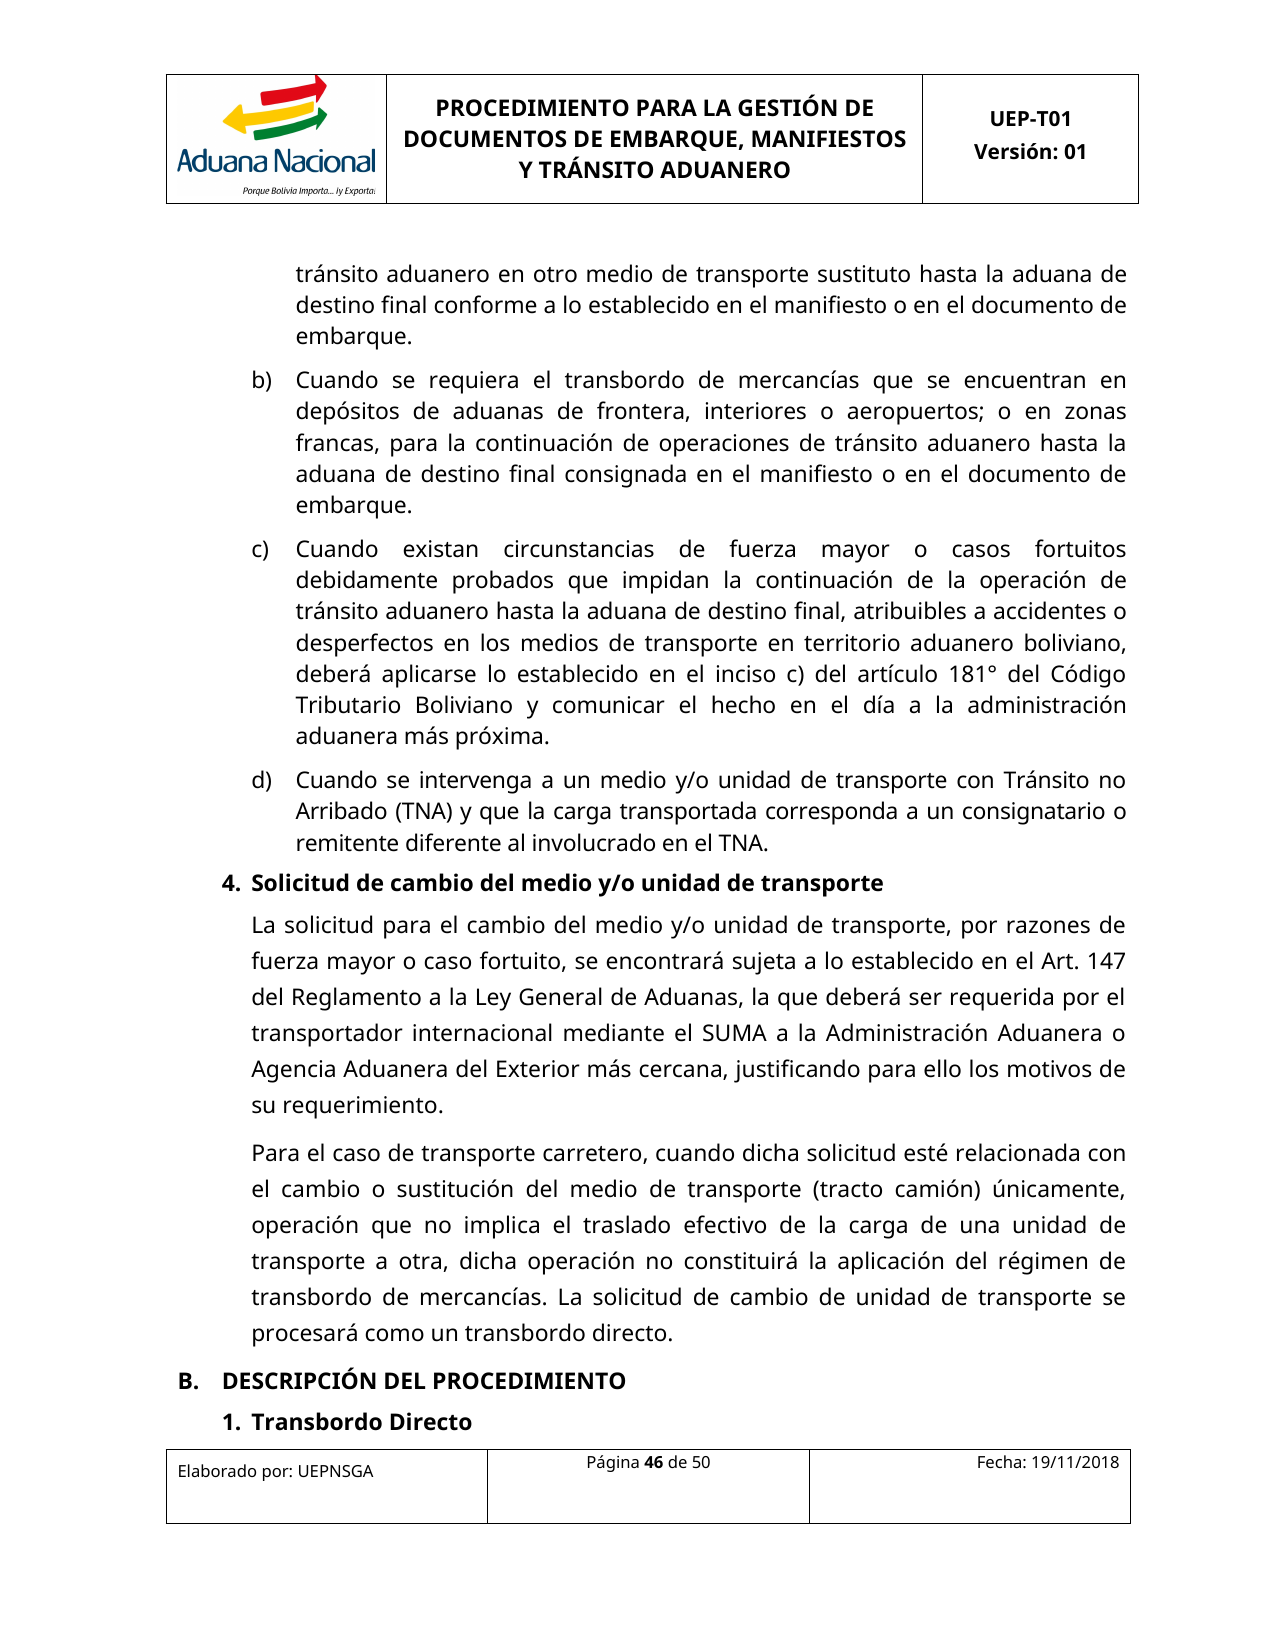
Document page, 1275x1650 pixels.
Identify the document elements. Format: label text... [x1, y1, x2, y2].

picture [177, 75, 376, 196]
text Para el caso de transporte carretero, cuando dicha solicitud esté relacionada con el cambio o sustitución del medio de transporte (tracto camión) únicamente, operación que no implica el traslado efectivo de la carga de una unidad de transporte a otra, dicha operación no constituirá la aplicación del régimen de transbordo de mercancías. La solicitud de cambio de unidad de transporte se procesará como un transbordo directo. [251, 1137, 1127, 1348]
list DESCRIPCIÓN DEL PROCEDIMIENTO [177, 1365, 1127, 1397]
text La solicitud para el cambio del medio y/o unidad de transporte, por razones de fuerza mayor o caso fortuito, se encontrará sujeta a lo establecido en el Art. 147 del Reglamento a la Ley General de Aduanas, la que deberá ser requerida por el transportador internacional mediante el SUMA a la Administración Aduanera o Agencia Aduanera del Exterior más cercana, justificando para ello los motivos de su requerimiento. [251, 909, 1127, 1120]
list Solicitud de cambio del medio y/o unidad de transporte [222, 870, 1127, 897]
list Transbordo Directo [222, 1409, 1127, 1435]
list Cuando se intervenga a un medio y/o unidad de transporte con Tránsito no Arribado (TNA) y que la carga transportada corresponda a un consignatario o remitente diferente al involucrado en el TNA. [251, 764, 1127, 858]
list Cuando existan circunstancias de fuerza mayor o casos fortuitos debidamente probados que impidan la continuación de la operación de tránsito aduanero hasta la aduana de destino final, atribuibles a accidentes o desperfectos en los medios de transporte en territorio aduanero boliviano, deberá aplicarse lo establecido en el inciso c) del artículo 181° del Código Tributario Boliviano y comunicar el hecho en el día a la administración aduanera más próxima. [251, 533, 1127, 752]
list Cuando se requiera el transbordo de mercancías que se encuentran en depósitos de aduanas de frontera, interiores o aeropuertos; o en zonas francas, para la continuación de operaciones de tránsito aduanero hasta la aduana de destino final consignada en el manifiesto o en el documento de embarque. [251, 364, 1127, 520]
